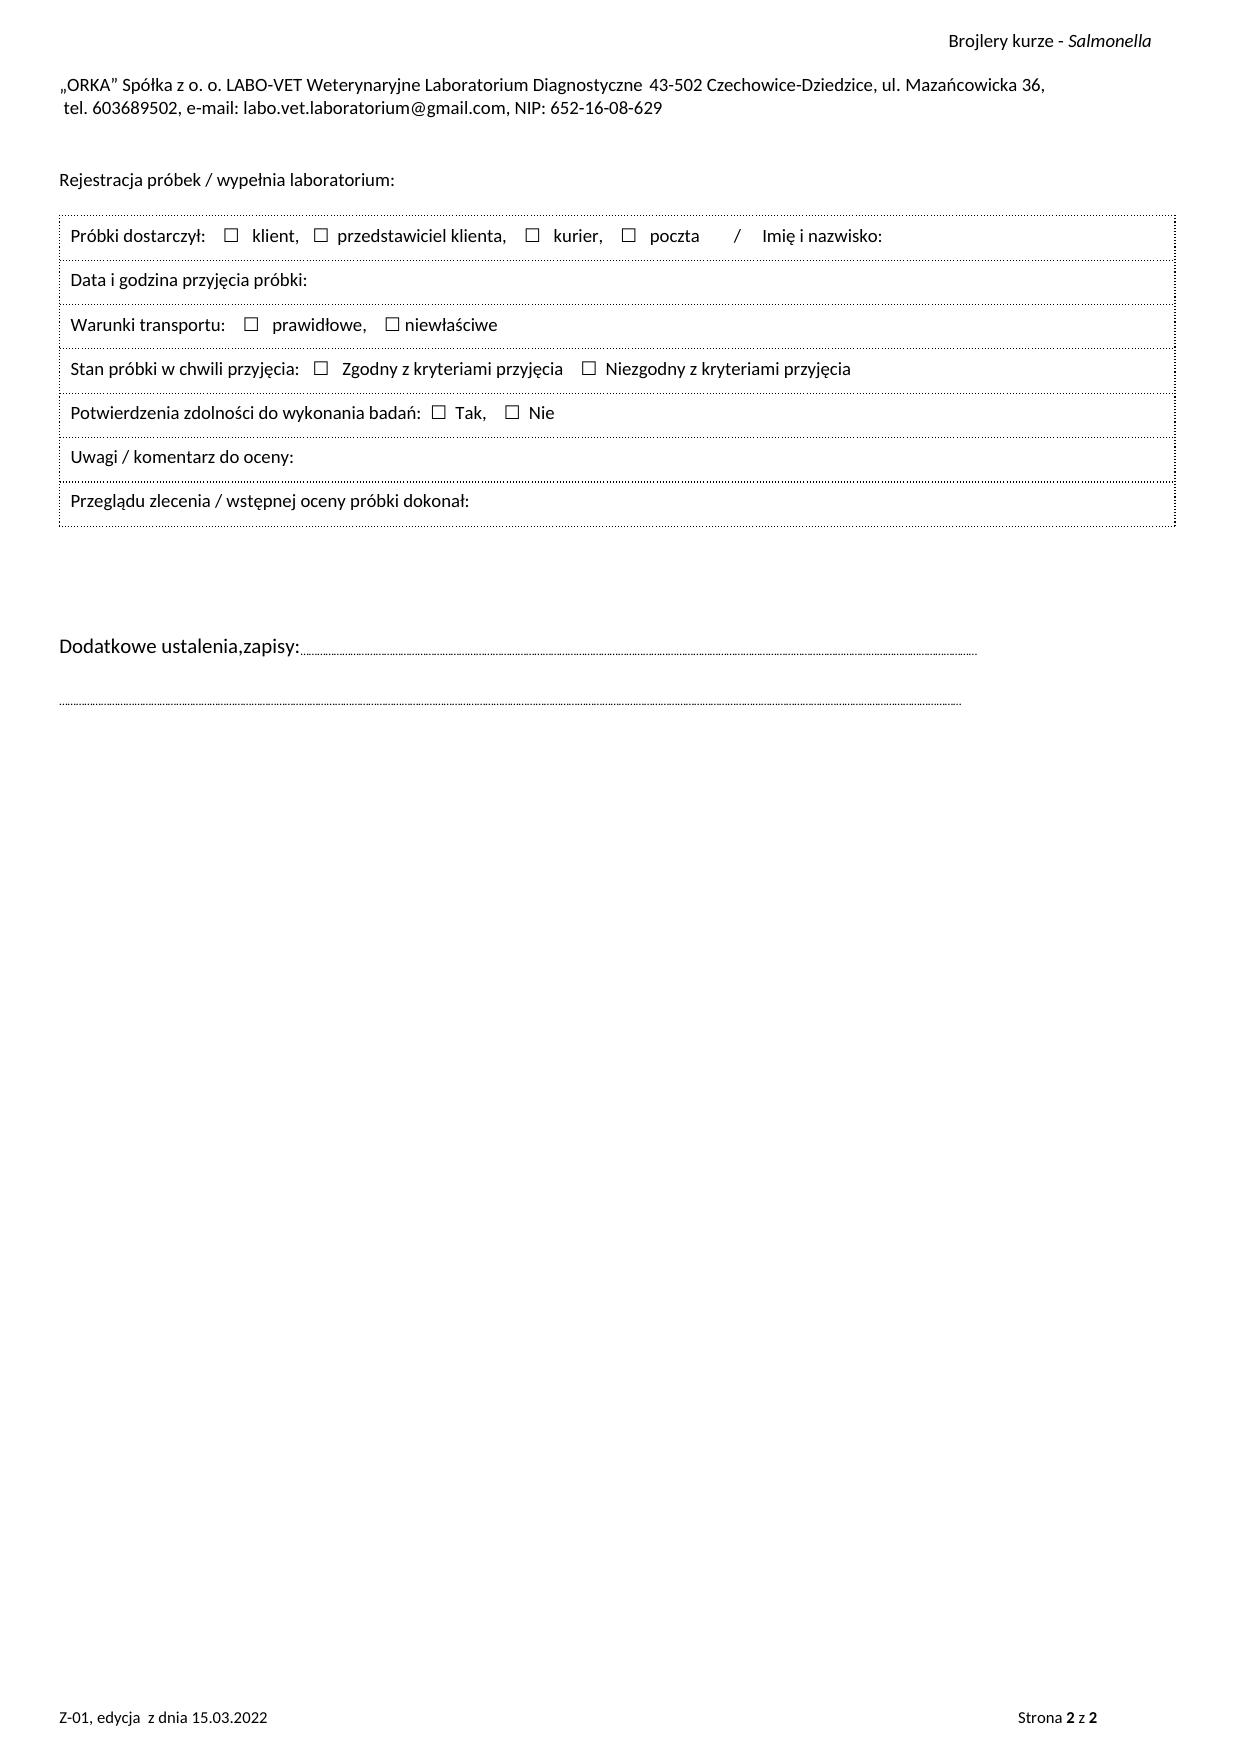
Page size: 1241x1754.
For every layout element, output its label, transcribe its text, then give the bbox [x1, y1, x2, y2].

table_cell Potwierdzenia zdolności do wykonania badań: Tak, Nie [59, 393, 1175, 437]
table_cell Przeglądu zlecenia / wstępnej oceny próbki dokonał: [59, 481, 1175, 526]
text Rejestracja próbek / wypełnia laboratorium: [59, 168, 1152, 191]
table_cell Uwagi / komentarz do oceny: [59, 437, 1175, 481]
table_cell Warunki transportu: prawidłowe, niewłaściwe [59, 304, 1175, 348]
table_cell Data i godzina przyjęcia próbki: [59, 260, 1175, 304]
table_cell Stan próbki w chwili przyjęcia: Zgodny z kryteriami przyjęcia Niezgodny z kryteriami przyjęcia [59, 348, 1175, 393]
text ……………………………………………………………………………………………………………………………………………………………………………………………………………………………………………………………………………………………… [59, 683, 1152, 708]
text Dodatkowe ustalenia,zapisy:……………………………………………………………………………………………………………………………………………………………………………………………………………………… [59, 633, 1152, 658]
table_header Próbki dostarczył: klient, przedstawiciel klienta, kurier, poczta / Imię i nazwisko: [59, 215, 1175, 259]
